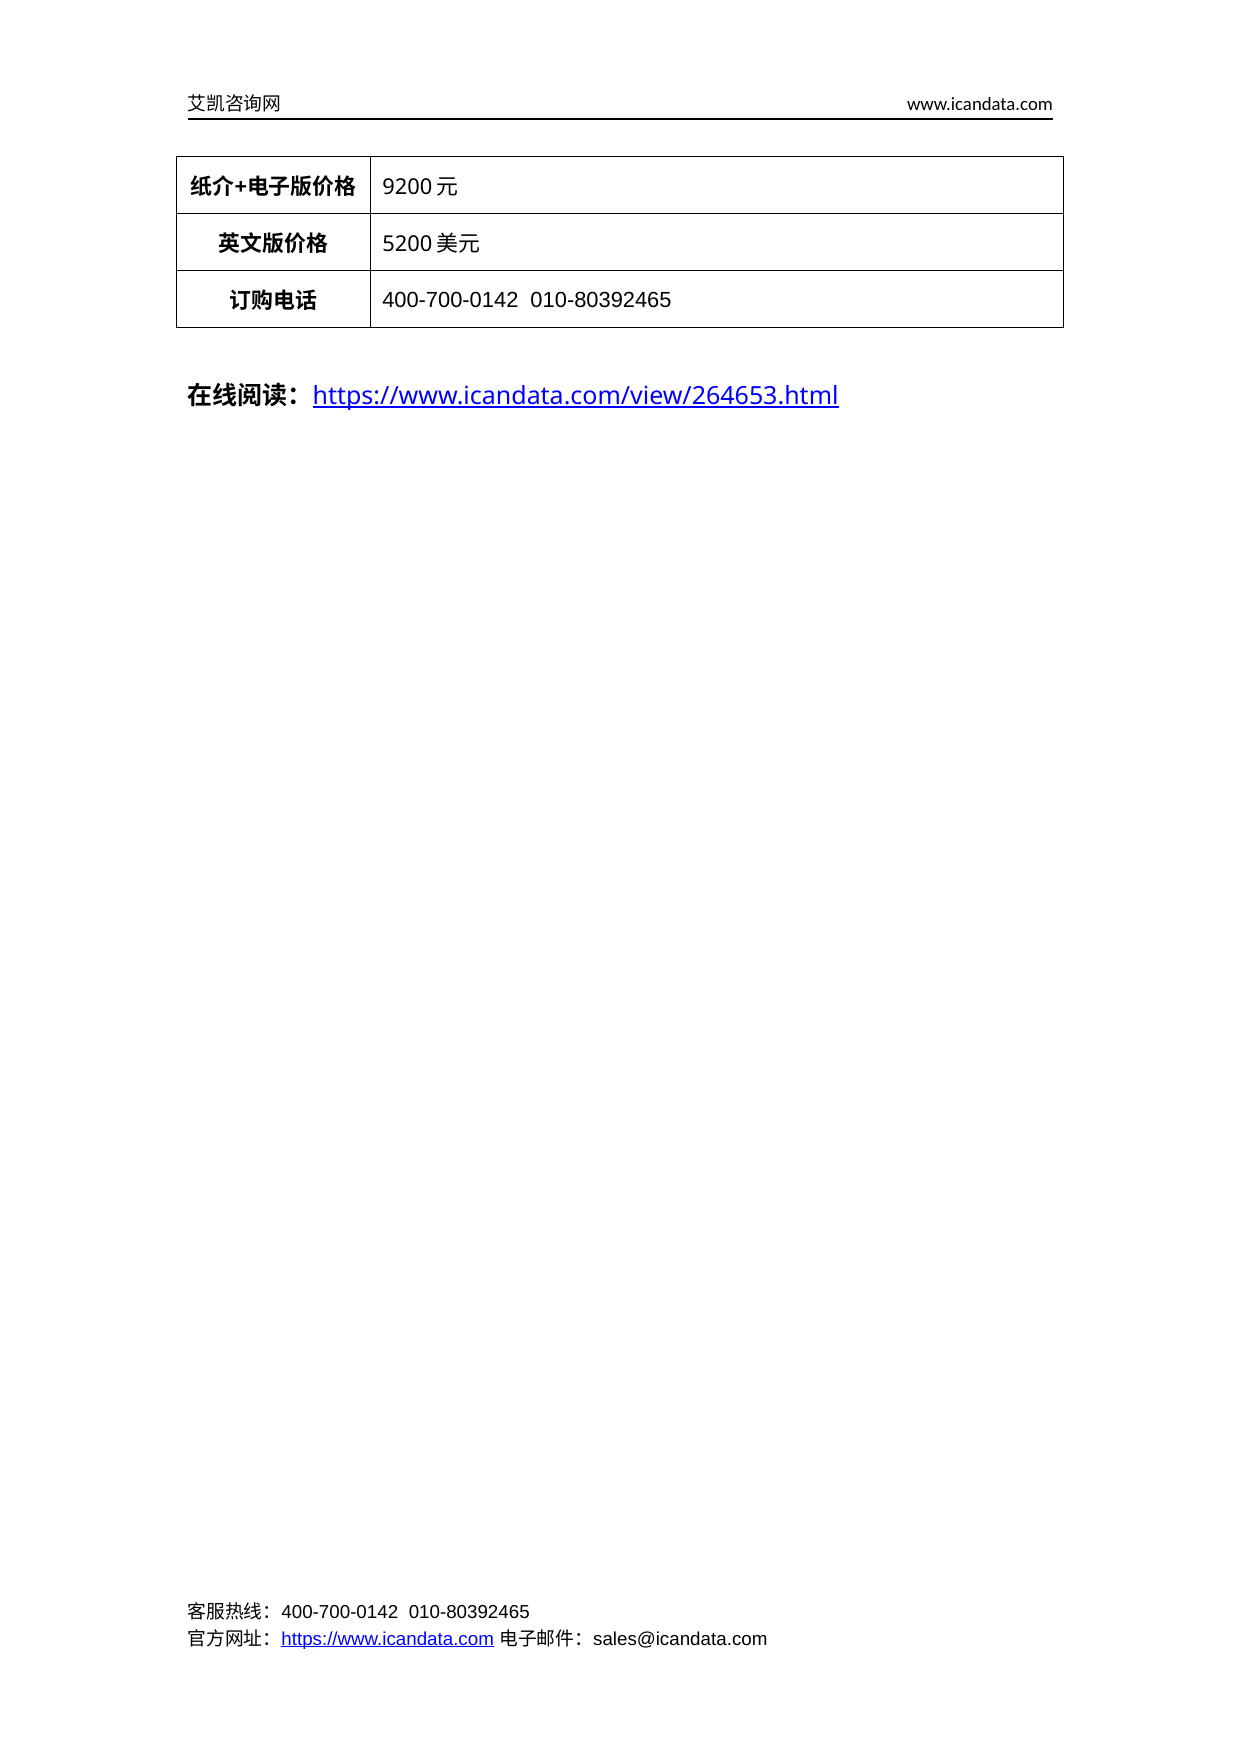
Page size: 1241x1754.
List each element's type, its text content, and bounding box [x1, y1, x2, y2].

text 在线阅读：https://www.icandata.com/view/264653.html [187, 361, 1053, 426]
table_cell 5200美元 [371, 214, 1063, 270]
table_cell 400-700-0142 010-80392465 [371, 271, 1063, 327]
table_cell 订购电话 [177, 271, 370, 327]
table_cell 纸介+电子版价格 [177, 157, 370, 213]
table_cell 9200元 [371, 157, 1063, 213]
table_cell 英文版价格 [177, 214, 370, 270]
